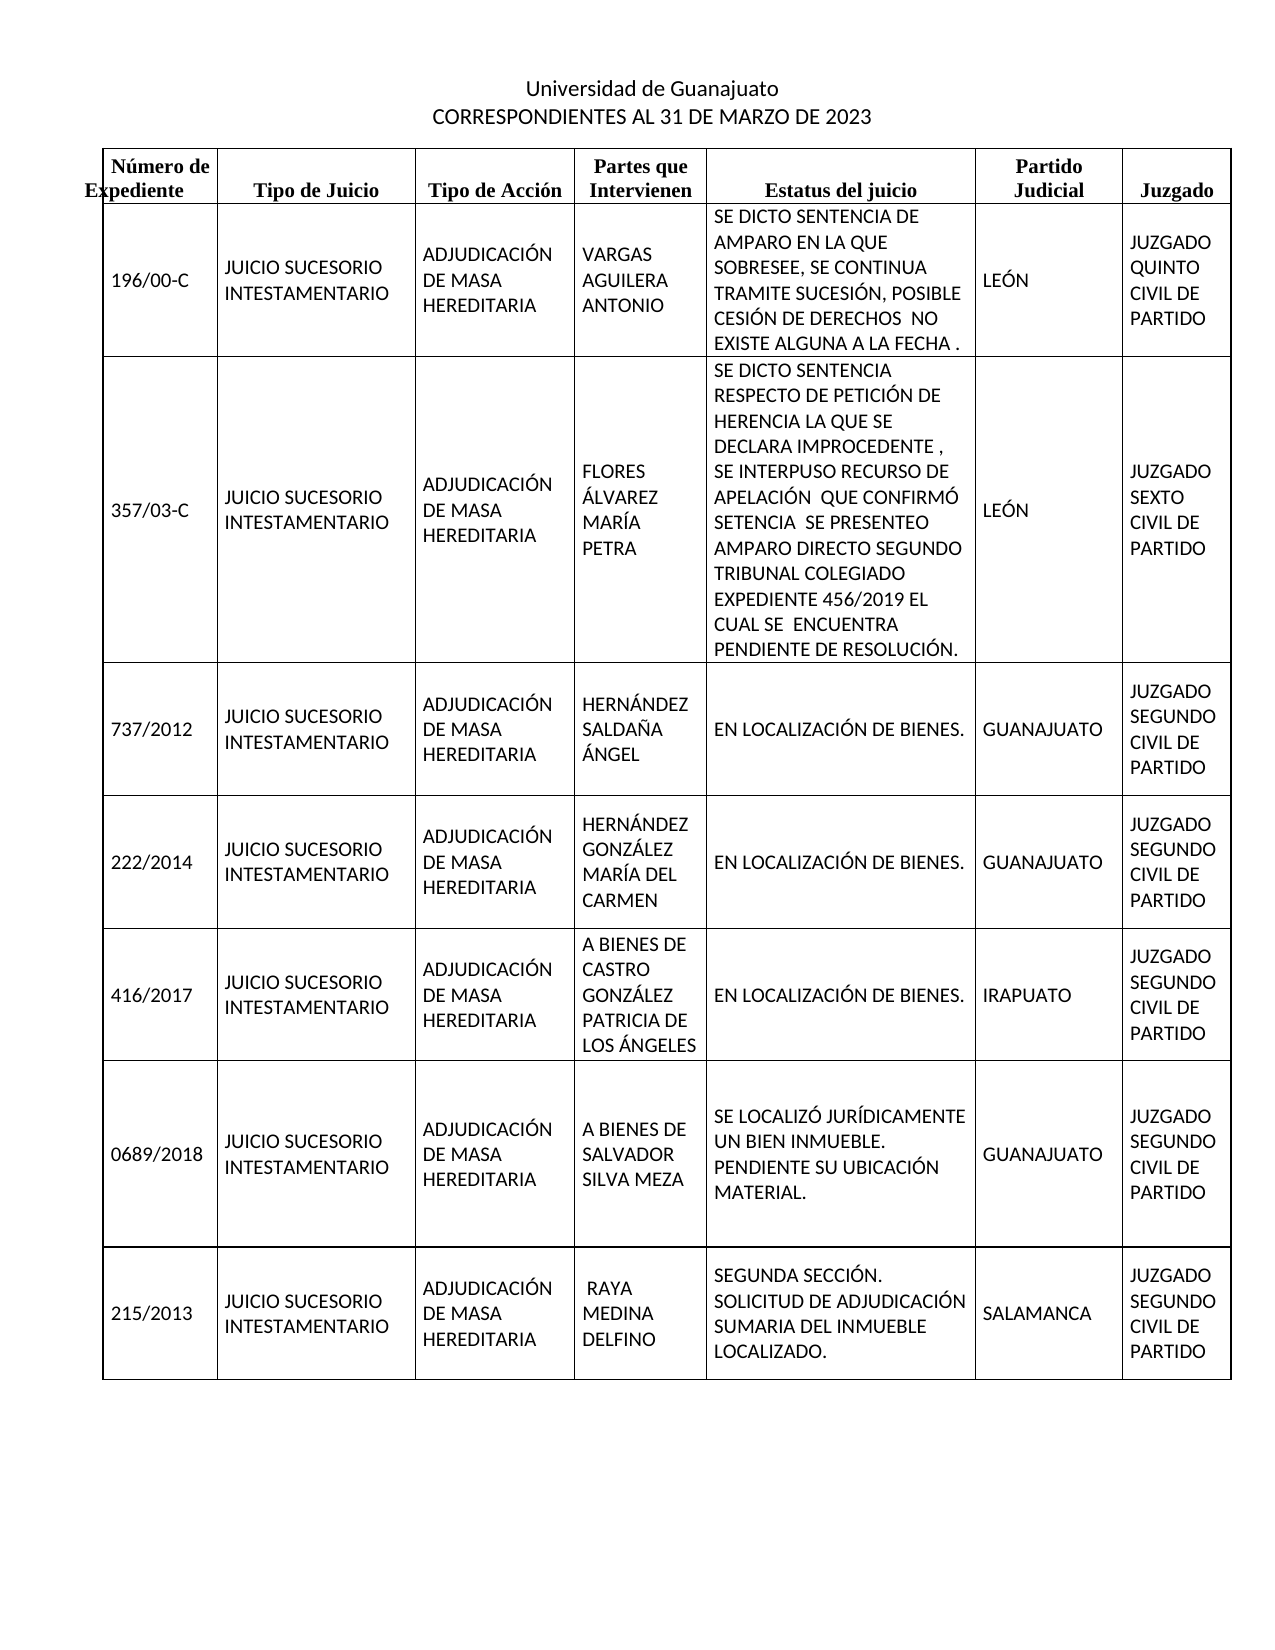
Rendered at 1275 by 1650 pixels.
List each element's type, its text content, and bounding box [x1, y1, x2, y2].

table_header Tipo de Juicio [218, 149, 415, 202]
table_cell 222/2014 [104, 796, 217, 928]
table_cell JUZGADO SEGUNDO CIVIL DE PARTIDO [1123, 1248, 1230, 1379]
table_cell EN LOCALIZACIÓN DE BIENES. [707, 929, 975, 1060]
table_cell JUICIO SUCESORIO INTESTAMENTARIO [218, 1248, 415, 1379]
table_cell EN LOCALIZACIÓN DE BIENES. [707, 796, 975, 928]
table_header Tipo de Acción [416, 149, 574, 202]
table_cell 0689/2018 [104, 1061, 217, 1246]
table_cell SE LOCALIZÓ JURÍDICAMENTE UN BIEN INMUEBLE. PENDIENTE SU UBICACIÓN MATERIAL. [707, 1061, 975, 1246]
table_cell LEÓN [976, 357, 1122, 662]
table_cell GUANAJUATO [976, 796, 1122, 928]
table_cell GUANAJUATO [976, 1061, 1122, 1246]
table_cell LEÓN [976, 204, 1122, 356]
table_cell EN LOCALIZACIÓN DE BIENES. [707, 663, 975, 795]
table_cell A BIENES DE SALVADOR SILVA MEZA [575, 1061, 706, 1246]
table_cell JUICIO SUCESORIO INTESTAMENTARIO [218, 1061, 415, 1246]
table_cell JUICIO SUCESORIO INTESTAMENTARIO [218, 357, 415, 662]
table_cell RAYA MEDINA DELFINO [575, 1248, 706, 1379]
table_header Partes que Intervienen [575, 149, 706, 202]
table_cell SALAMANCA [976, 1248, 1122, 1379]
table_cell 196/00-C [104, 204, 217, 356]
table_cell JUICIO SUCESORIO INTESTAMENTARIO [218, 929, 415, 1060]
table_cell 416/2017 [104, 929, 217, 1060]
table_header Juzgado [1123, 149, 1230, 202]
table_header Partido Judicial [976, 149, 1122, 202]
table_cell JUZGADO SEXTO CIVIL DE PARTIDO [1123, 357, 1230, 662]
table_header Estatus del juicio [707, 149, 975, 202]
table_cell ADJUDICACIÓN DE MASA HEREDITARIA [416, 929, 574, 1060]
table_cell HERNÁNDEZ GONZÁLEZ MARÍA DEL CARMEN [575, 796, 706, 928]
table_cell HERNÁNDEZ SALDAÑA ÁNGEL [575, 663, 706, 795]
table_cell JUICIO SUCESORIO INTESTAMENTARIO [218, 663, 415, 795]
table_cell JUICIO SUCESORIO INTESTAMENTARIO [218, 796, 415, 928]
table_cell JUZGADO SEGUNDO CIVIL DE PARTIDO [1123, 796, 1230, 928]
table_cell SE DICTO SENTENCIA RESPECTO DE PETICIÓN DE HERENCIA LA QUE SE DECLARA IMPROCEDENTE , SE INTERPUSO RECURSO DE APELACIÓN QUE CONFIRMÓ SETENCIA SE PRESENTEO AMPARO DIRECTO SEGUNDO TRIBUNAL COLEGIADO EXPEDIENTE 456/2019 EL CUAL SE ENCUENTRA PENDIENTE DE RESOLUCIÓN. [707, 357, 975, 662]
table_cell SE DICTO SENTENCIA DE AMPARO EN LA QUE SOBRESEE, SE CONTINUA TRAMITE SUCESIÓN, POSIBLE CESIÓN DE DERECHOS NO EXISTE ALGUNA A LA FECHA . [707, 204, 975, 356]
table_header Número de Expediente [104, 149, 217, 202]
table_cell GUANAJUATO [976, 663, 1122, 795]
table_cell JUICIO SUCESORIO INTESTAMENTARIO [218, 204, 415, 356]
table_cell JUZGADO SEGUNDO CIVIL DE PARTIDO [1123, 1061, 1230, 1246]
table_cell IRAPUATO [976, 929, 1122, 1060]
table_cell SEGUNDA SECCIÓN. SOLICITUD DE ADJUDICACIÓN SUMARIA DEL INMUEBLE LOCALIZADO. [707, 1248, 975, 1379]
table_cell 215/2013 [104, 1248, 217, 1379]
table_cell ADJUDICACIÓN DE MASA HEREDITARIA [416, 1061, 574, 1246]
table_cell JUZGADO SEGUNDO CIVIL DE PARTIDO [1123, 929, 1230, 1060]
table_cell ADJUDICACIÓN DE MASA HEREDITARIA [416, 663, 574, 795]
table_cell A BIENES DE CASTRO GONZÁLEZ PATRICIA DE LOS ÁNGELES [575, 929, 706, 1060]
table_cell JUZGADO SEGUNDO CIVIL DE PARTIDO [1123, 663, 1230, 795]
table_cell VARGAS AGUILERA ANTONIO [575, 204, 706, 356]
table_cell FLORES ÁLVAREZ MARÍA PETRA [575, 357, 706, 662]
table_cell ADJUDICACIÓN DE MASA HEREDITARIA [416, 796, 574, 928]
table_cell 737/2012 [104, 663, 217, 795]
table_cell JUZGADO QUINTO CIVIL DE PARTIDO [1123, 204, 1230, 356]
table_cell ADJUDICACIÓN DE MASA HEREDITARIA [416, 1248, 574, 1379]
table_cell 357/03-C [104, 357, 217, 662]
table_cell ADJUDICACIÓN DE MASA HEREDITARIA [416, 204, 574, 356]
table_cell ADJUDICACIÓN DE MASA HEREDITARIA [416, 357, 574, 662]
